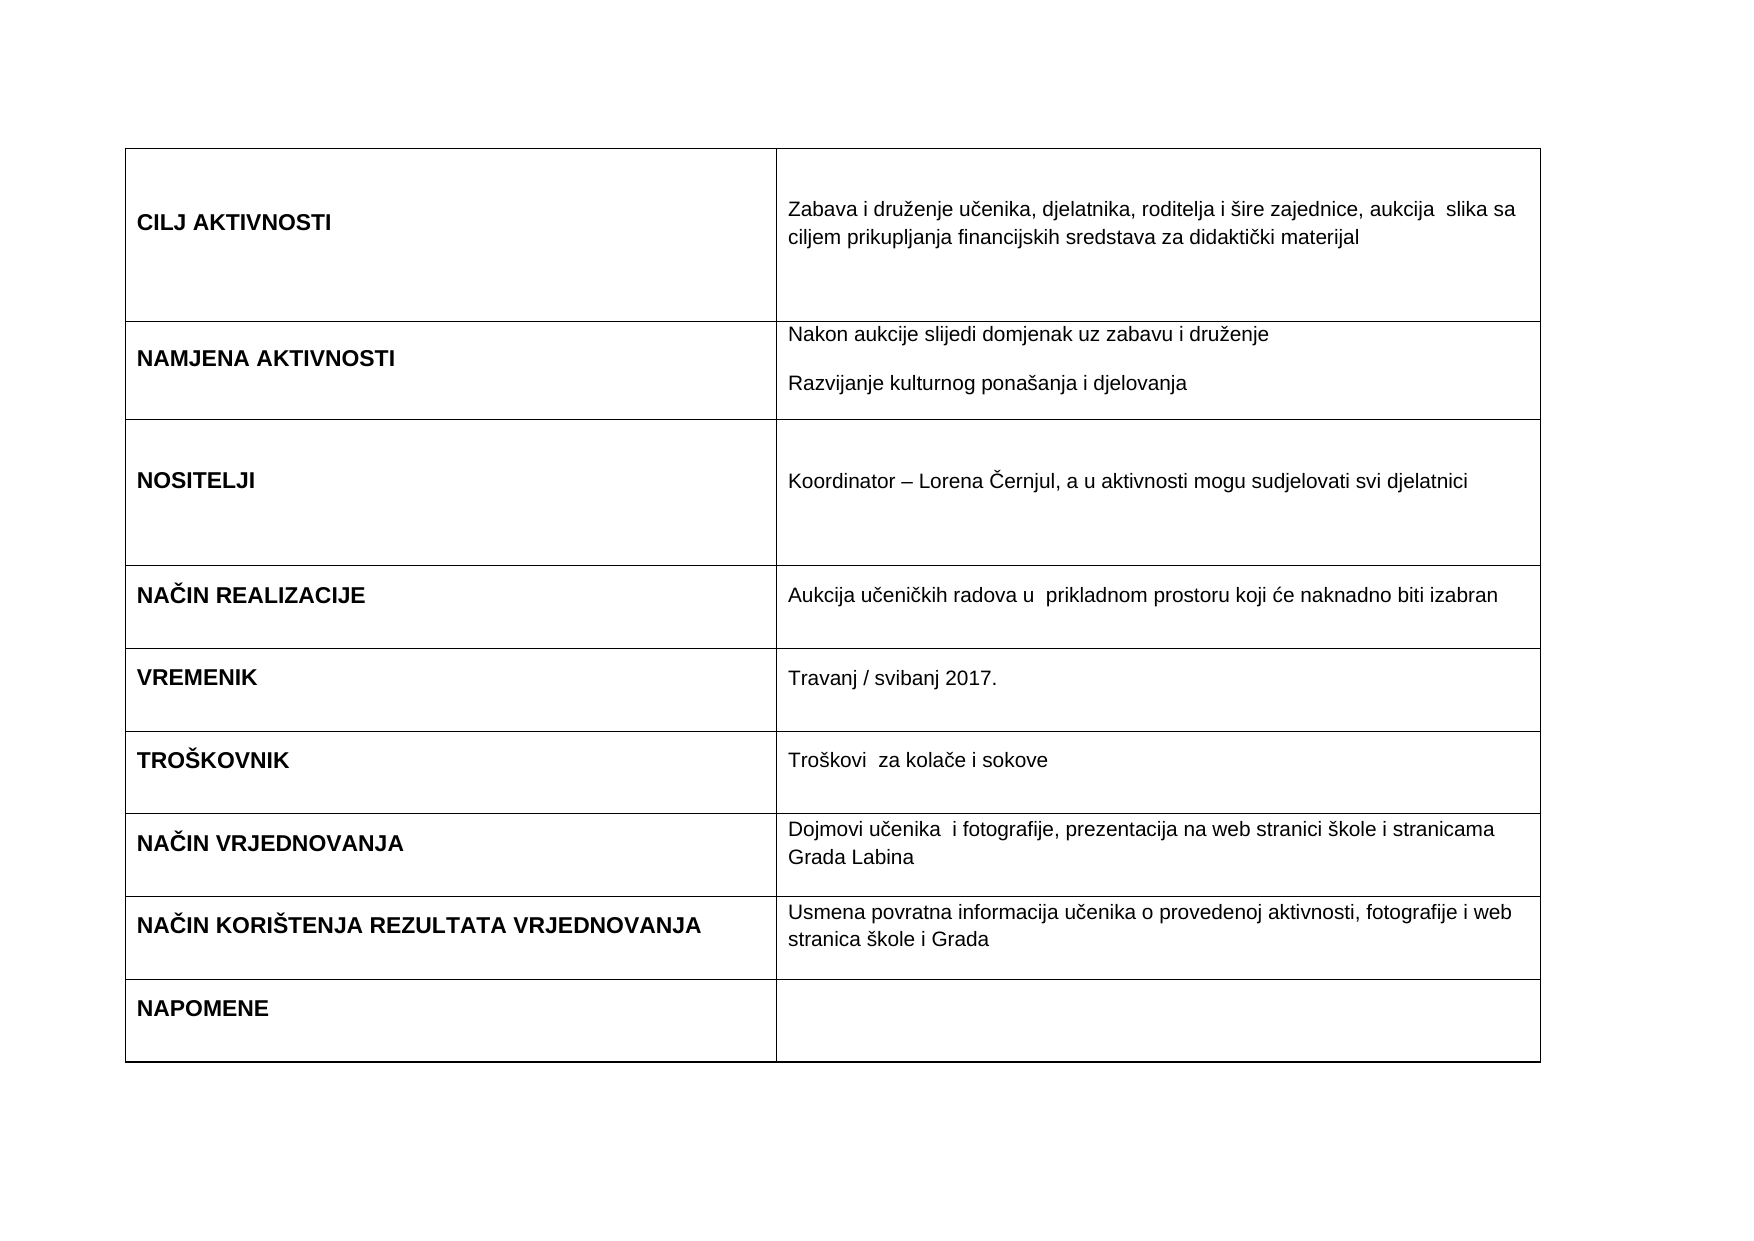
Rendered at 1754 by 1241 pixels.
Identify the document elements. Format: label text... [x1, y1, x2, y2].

table_cell NAČIN VRJEDNOVANJA [126, 814, 776, 896]
table_cell [777, 980, 1540, 1061]
table_cell CILJ AKTIVNOSTI [126, 149, 776, 321]
table_cell Zabava i druženje učenika, djelatnika, roditelja i šire zajednice, aukcija slika sa ciljem prikupljanja financijskih sredstava za didaktički materijal [777, 149, 1540, 321]
table_cell Nakon aukcije slijedi domjenak uz zabavu i druženje Razvijanje kulturnog ponašanja i djelovanja [777, 322, 1540, 419]
table_cell VREMENIK [126, 649, 776, 731]
table_cell Dojmovi učenika i fotografije, prezentacija na web stranici škole i stranicama Grada Labina [777, 814, 1540, 896]
table_cell NAPOMENE [126, 980, 776, 1061]
table_cell Troškovi za kolače i sokove [777, 732, 1540, 813]
table_cell Aukcija učeničkih radova u prikladnom prostoru koji će naknadno biti izabran [777, 566, 1540, 648]
table_cell Usmena povratna informacija učenika o provedenoj aktivnosti, fotografije i web stranica škole i Grada [777, 897, 1540, 979]
table_cell Travanj / svibanj 2017. [777, 649, 1540, 731]
table_cell NAČIN KORIŠTENJA REZULTATA VRJEDNOVANJA [126, 897, 776, 979]
table_cell NAMJENA AKTIVNOSTI [126, 322, 776, 419]
table_cell Koordinator – Lorena Černjul, a u aktivnosti mogu sudjelovati svi djelatnici [777, 420, 1540, 565]
table_cell TROŠKOVNIK [126, 732, 776, 813]
table_cell NAČIN REALIZACIJE [126, 566, 776, 648]
table_cell NOSITELJI [126, 420, 776, 565]
